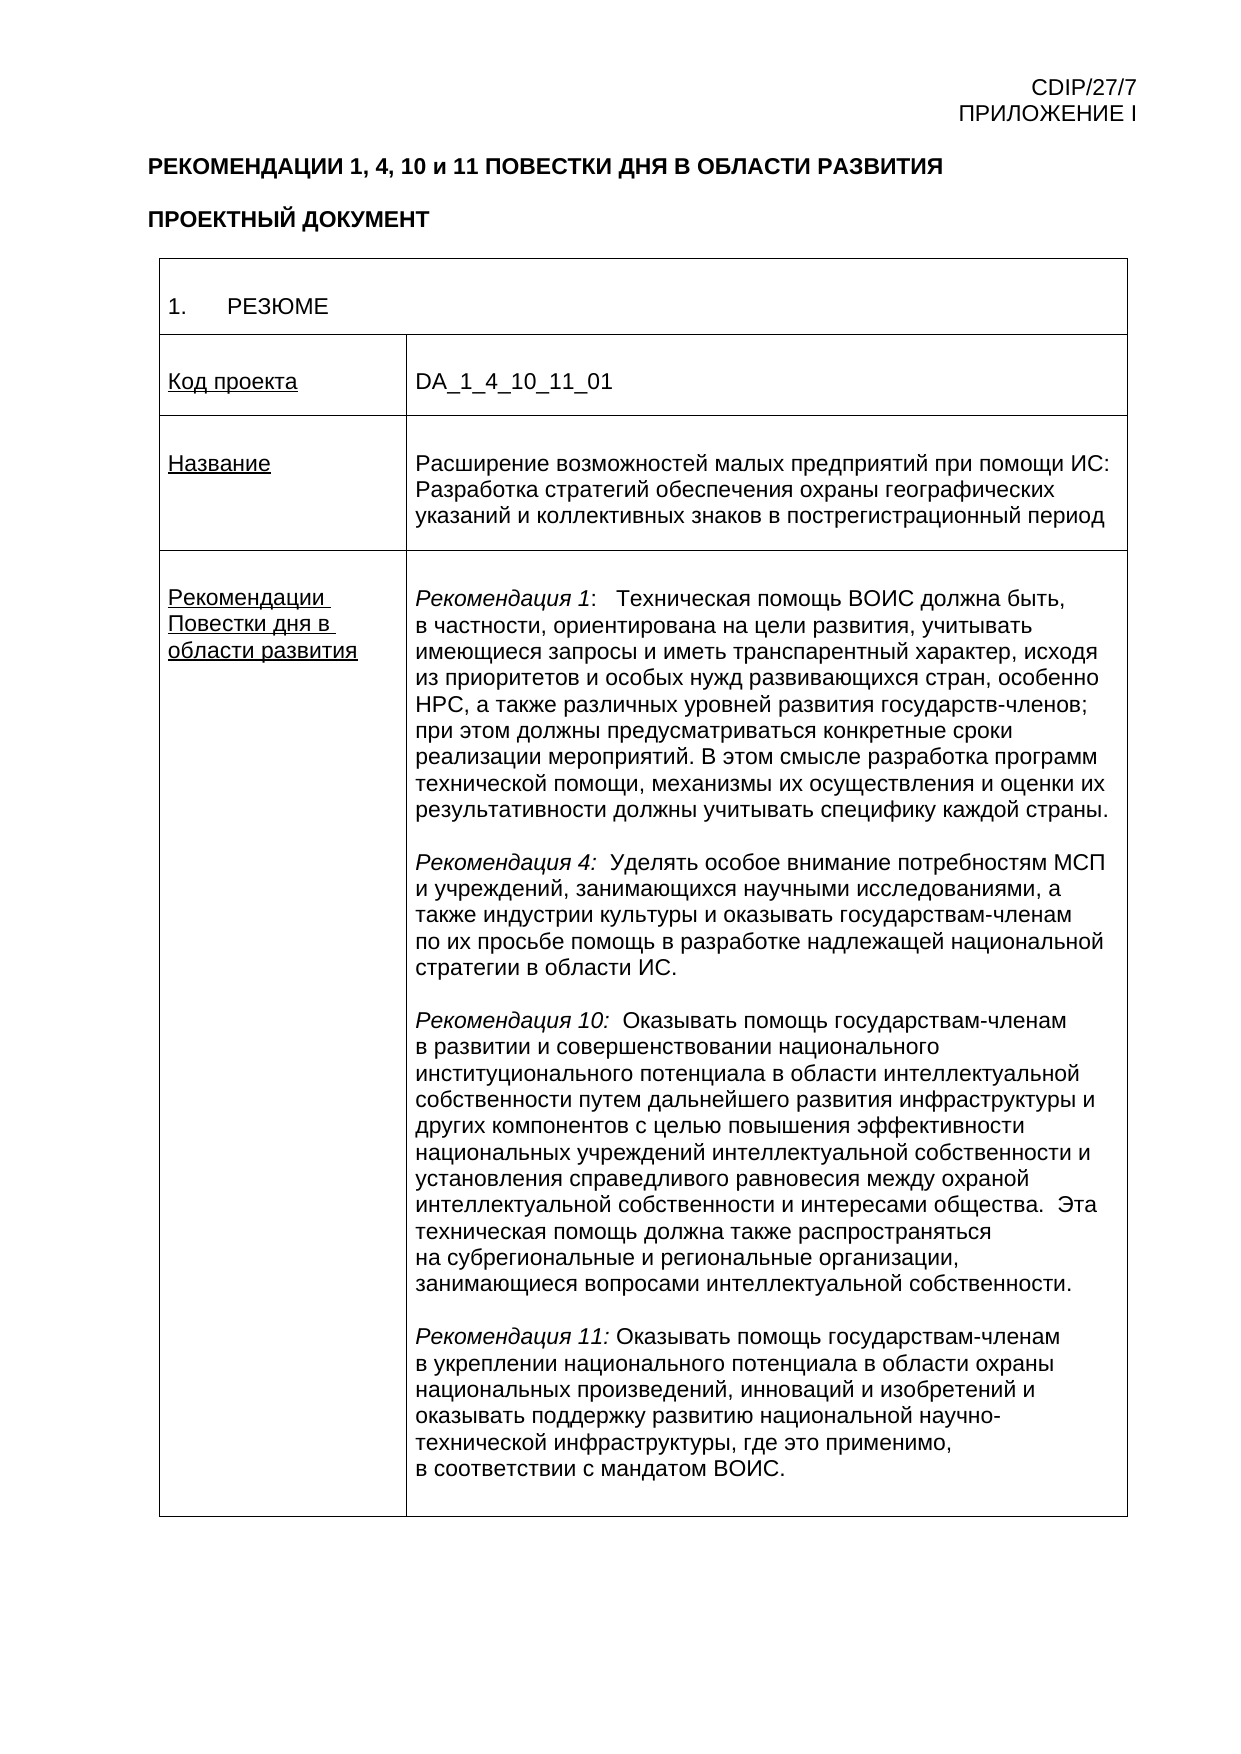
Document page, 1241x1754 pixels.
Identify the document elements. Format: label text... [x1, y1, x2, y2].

text ПРОЕКТНЫЙ ДОКУМЕНТ [148, 206, 1137, 232]
table_header 1. РЕЗЮМЕ [160, 259, 1127, 334]
table_cell Расширение возможностей малых предприятий при помощи ИС: Разработка стратегий обеспечения охраны географических указаний и коллективных знаков в пострегистрационный период [407, 416, 1127, 549]
table_cell DA_1_4_10_11_01 [407, 335, 1127, 415]
table_cell Рекомендация 1: Техническая помощь ВОИС должна быть, в частности, ориентирована на цели развития, учитывать имеющиеся запросы и иметь транспарентный характер, исходя из приоритетов и особых нужд развивающихся стран, особенно НРС, а также различных уровней развития государств-членов; при этом должны предусматриваться конкретные сроки реализации мероприятий. В этом смысле разработка программ технической помощи, механизмы их осуществления и оценки их результативности должны учитывать специфику каждой страны. Рекомендация 4: Уделять особое внимание потребностям МСП и учреждений, занимающихся научными исследованиями, а также индустрии культуры и оказывать государствам-членам по их просьбе помощь в разработке надлежащей национальной стратегии в области ИС. Рекомендация 10: Оказывать помощь государствам-членам в развитии и совершенствовании национального институционального потенциала в области интеллектуальной собственности путем дальнейшего развития инфраструктуры и других компонентов с целью повышения эффективности национальных учреждений интеллектуальной собственности и установления справедливого равновесия между охраной интеллектуальной собственности и интересами общества. Эта техническая помощь должна также распространяться на субрегиональные и региональные организации, занимающиеся вопросами интеллектуальной собственности. Рекомендация 11: Оказывать помощь государствам-членам в укреплении национального потенциала в области охраны национальных произведений, инноваций и изобретений и оказывать поддержку развитию национальной научно-технической инфраструктуры, где это применимо, в соответствии с мандатом ВОИС. [407, 551, 1127, 1516]
table_cell Название [160, 416, 406, 549]
text РЕКОМЕНДАЦИИ 1, 4, 10 и 11 ПОВЕСТКИ ДНЯ В ОБЛАСТИ РАЗВИТИЯ [148, 153, 1137, 179]
table_cell Код проекта [160, 335, 406, 415]
table_cell Рекомендации Повестки дня в области развития [160, 551, 406, 1516]
